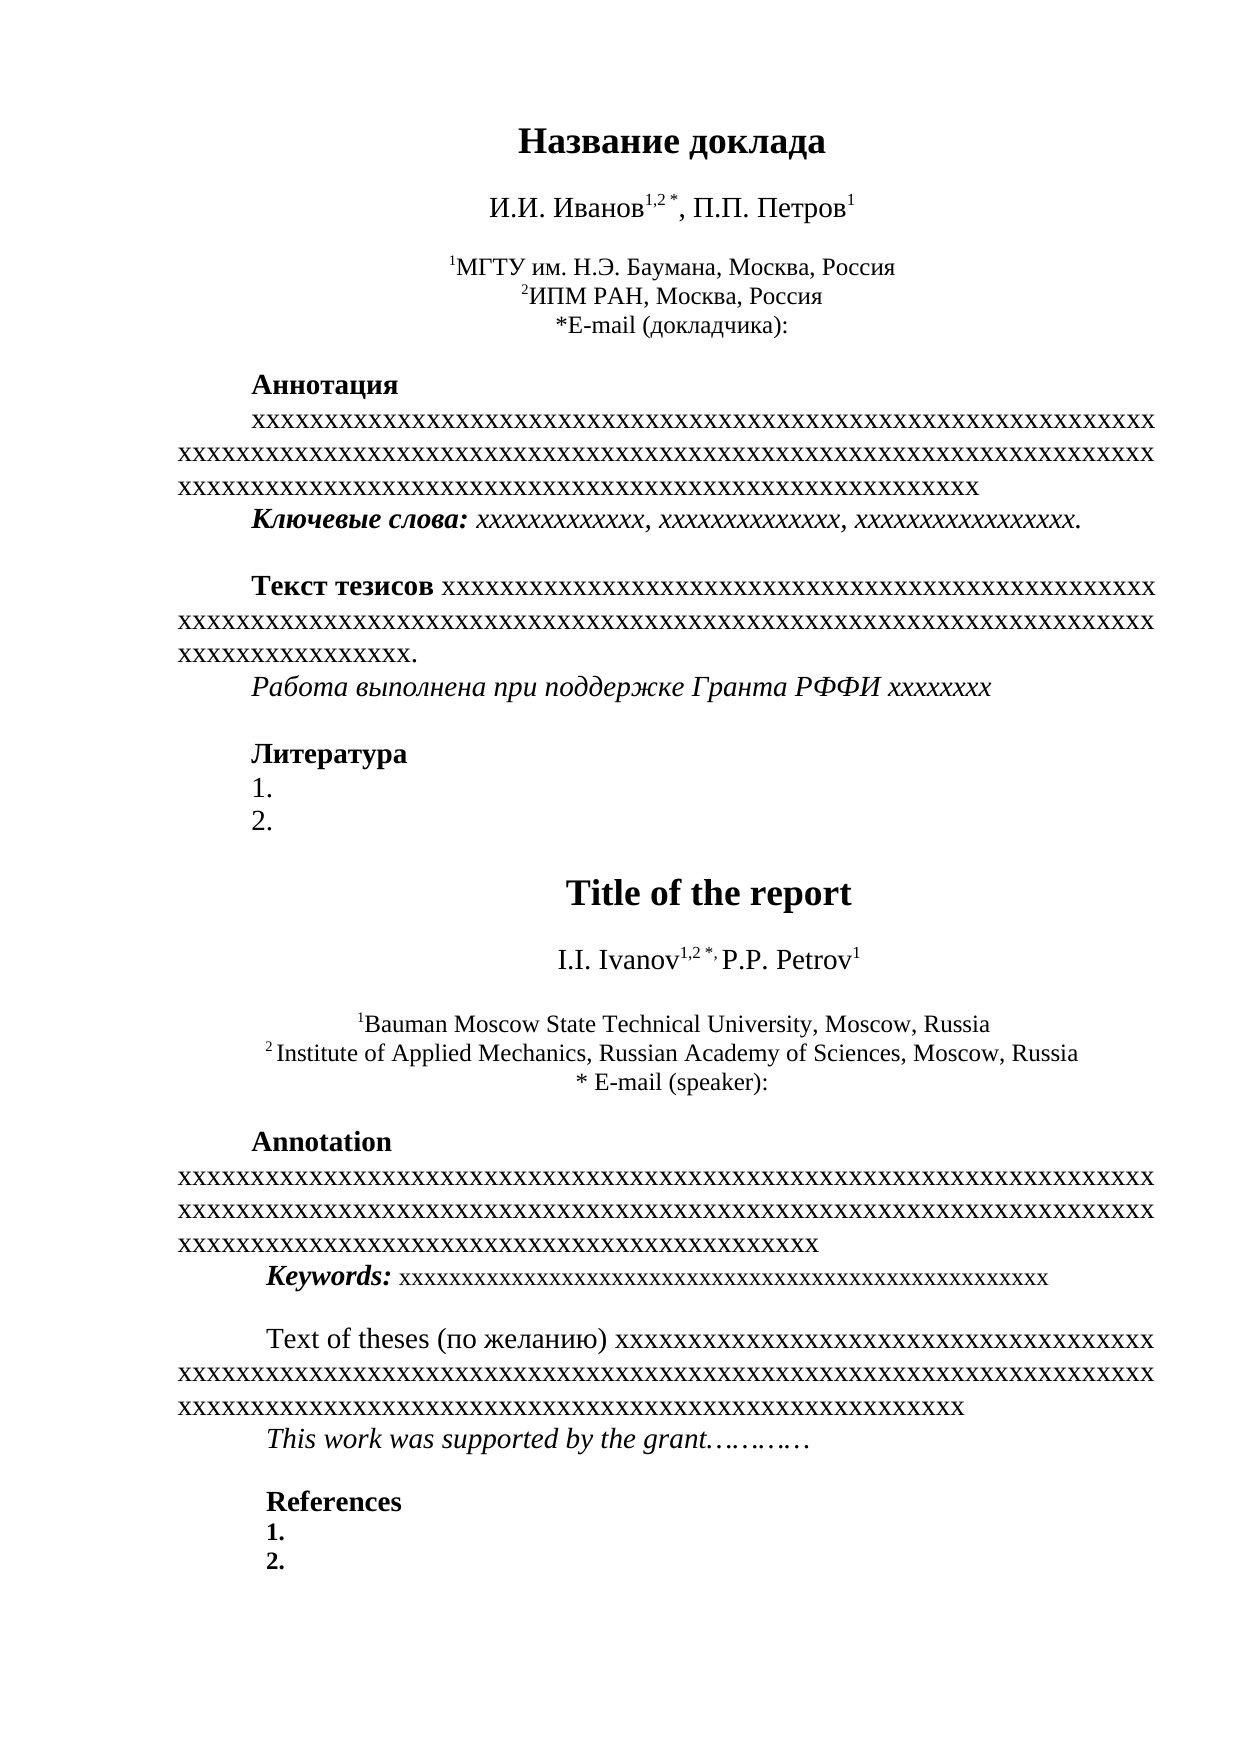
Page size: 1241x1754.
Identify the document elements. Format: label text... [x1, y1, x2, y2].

text *E-mail (докладчика): [177, 310, 1167, 338]
text Text of theses (по желанию) хххххххххххххххххххххххххххххххххххххххххххххххххххххххххххххххххххххххххххххххххххххххххххххххххххххххххххххххххххххххххххххххххххххххххххххххххххххххххххххх [177, 1321, 1167, 1421]
text И.И. Иванов1,2 *, П.П. Петров1 [177, 190, 1167, 223]
text Title of the report [177, 870, 1167, 913]
text Работа выполнена при поддержке Гранта РФФИ хххххххх [177, 669, 1167, 703]
text This work was supported by the grant………… [177, 1421, 1167, 1455]
text Ключевые слова: ххххххххххххх, хххххххххххххх, ххххххххххххххххх. [177, 501, 1167, 535]
text Название доклада [177, 118, 1167, 161]
text 1Bauman Moscow State Technical University, Moscow, Russia [177, 1009, 1167, 1038]
text Keywords: хххххххххххххххххххххххххххххххххххххххххххххххххххх [177, 1258, 1167, 1292]
text I.I. Ivanov1,2 *, P.P. Petrov1 [177, 942, 1167, 976]
text Текст тезисов хххххххххххххххххххххххххххххххххххххххххххххххххххххххххххххххххххххххххххххххххххххххххххххххххххххххххххххххххххххххххххххххххххх. [177, 568, 1167, 669]
text 2. [177, 1546, 1167, 1575]
text References [177, 1484, 1167, 1517]
text хххххххххххххххххххххххххххххххххххххххххххххххххххххххххххххххххххххххххххххххххххххххххххххххххххххххххххххххххххххххххххххххххххххххххххххххххххххххххххххххххххххххххххххххххххххххх [177, 401, 1167, 501]
text Литература [177, 736, 1167, 770]
text 2ИПМ РАН, Москва, Россия [177, 281, 1167, 310]
text 2. [177, 803, 1167, 837]
text 1. [177, 1517, 1167, 1546]
text * E-mail (speaker): [177, 1067, 1167, 1096]
text 1МГТУ им. Н.Э. Баумана, Москва, Россия [177, 252, 1167, 281]
text 2 Institute of Applied Mechanics, Russian Academy of Sciences, Moscow, Russia [177, 1038, 1167, 1067]
text Аннотация [177, 367, 1167, 401]
text 1. [177, 770, 1167, 803]
text Аnnotation хххххххххххххххххххххххххххххххххххххххххххххххххххххххххххххххххххххххххххххххххххххххххххххххххххххххххххххххххххххххххххххххххххххххххххххххххххххххххххххххххххххххххххххххххх [177, 1124, 1167, 1258]
